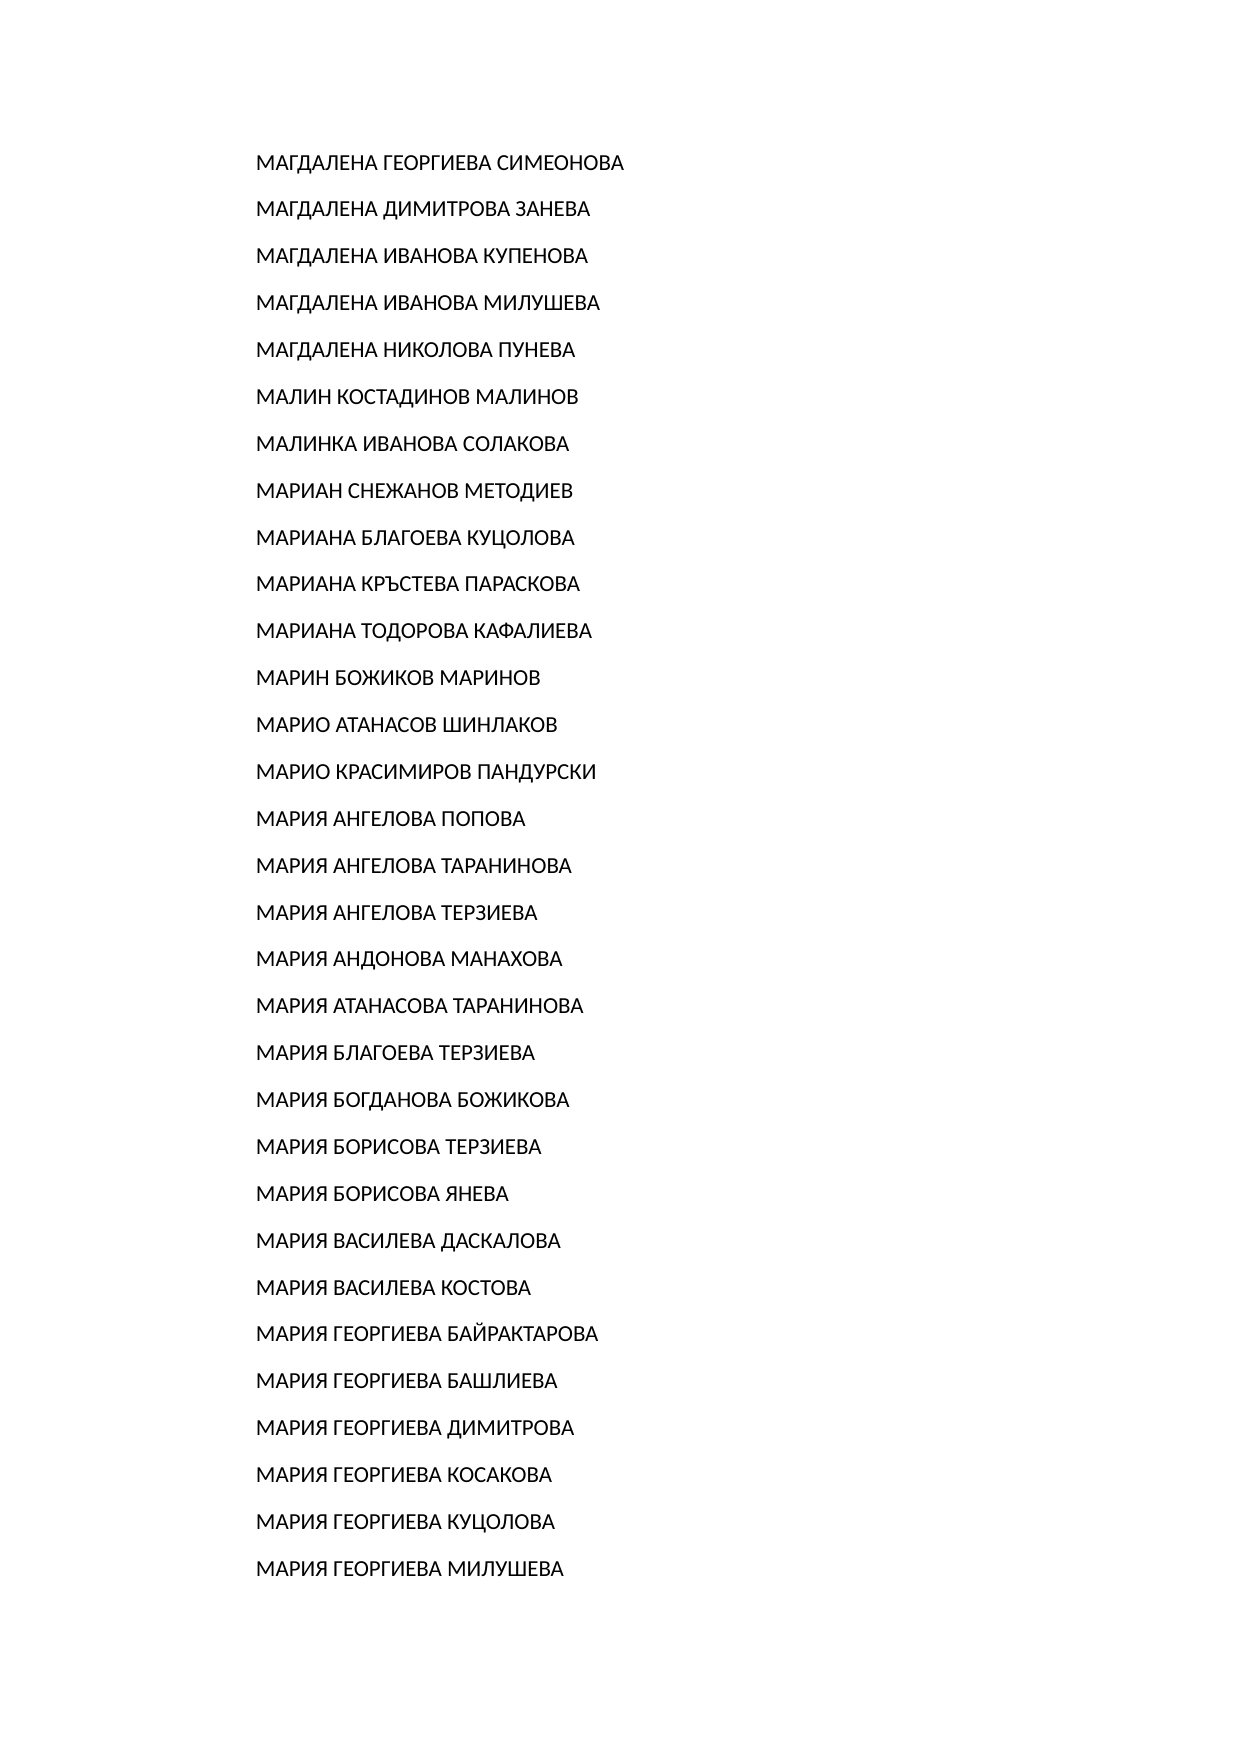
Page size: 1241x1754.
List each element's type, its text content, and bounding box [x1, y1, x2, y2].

text МАГДАЛЕНА ИВАНОВА КУПЕНОВА [148, 241, 1093, 269]
text МАРИО КРАСИМИРОВ ПАНДУРСКИ [148, 757, 1093, 785]
text МАРИЯ АНГЕЛОВА ТАРАНИНОВА [148, 851, 1093, 879]
text МАГДАЛЕНА ГЕОРГИЕВА СИМЕОНОВА [148, 148, 1093, 176]
text МАРИАНА ТОДОРОВА КАФАЛИЕВА [148, 616, 1093, 644]
text МАРИО АТАНАСОВ ШИНЛАКОВ [148, 710, 1093, 738]
text МАРИН БОЖИКОВ МАРИНОВ [148, 663, 1093, 691]
text МАРИАНА БЛАГОЕВА КУЦОЛОВА [148, 523, 1093, 551]
text МАЛИН КОСТАДИНОВ МАЛИНОВ [148, 382, 1093, 410]
text МАРИЯ БЛАГОЕВА ТЕРЗИЕВА [148, 1038, 1093, 1066]
text МАГДАЛЕНА ДИМИТРОВА ЗАНЕВА [148, 194, 1093, 222]
text МАРИЯ БОРИСОВА ЯНЕВА [148, 1179, 1093, 1207]
text МАРИЯ ГЕОРГИЕВА МИЛУШЕВА [148, 1554, 1093, 1582]
text МАРИЯ ГЕОРГИЕВА БАЙРАКТАРОВА [148, 1319, 1093, 1347]
text МАГДАЛЕНА НИКОЛОВА ПУНЕВА [148, 335, 1093, 363]
text МАРИЯ ВАСИЛЕВА ДАСКАЛОВА [148, 1226, 1093, 1254]
text МАРИЯ ВАСИЛЕВА КОСТОВА [148, 1273, 1093, 1301]
text МАРИЯ АНГЕЛОВА ТЕРЗИЕВА [148, 898, 1093, 926]
text МАРИЯ АНГЕЛОВА ПОПОВА [148, 804, 1093, 832]
text МАРИАНА КРЪСТЕВА ПАРАСКОВА [148, 569, 1093, 597]
text МАРИЯ АТАНАСОВА ТАРАНИНОВА [148, 991, 1093, 1019]
text МАРИЯ БОГДАНОВА БОЖИКОВА [148, 1085, 1093, 1113]
text МАРИАН СНЕЖАНОВ МЕТОДИЕВ [148, 476, 1093, 504]
text МАРИЯ БОРИСОВА ТЕРЗИЕВА [148, 1132, 1093, 1160]
text МАРИЯ ГЕОРГИЕВА КОСАКОВА [148, 1460, 1093, 1488]
text МАГДАЛЕНА ИВАНОВА МИЛУШЕВА [148, 288, 1093, 316]
text МАРИЯ АНДОНОВА МАНАХОВА [148, 944, 1093, 972]
text МАЛИНКА ИВАНОВА СОЛАКОВА [148, 429, 1093, 457]
text МАРИЯ ГЕОРГИЕВА БАШЛИЕВА [148, 1366, 1093, 1394]
text МАРИЯ ГЕОРГИЕВА КУЦОЛОВА [148, 1507, 1093, 1535]
text МАРИЯ ГЕОРГИЕВА ДИМИТРОВА [148, 1413, 1093, 1441]
